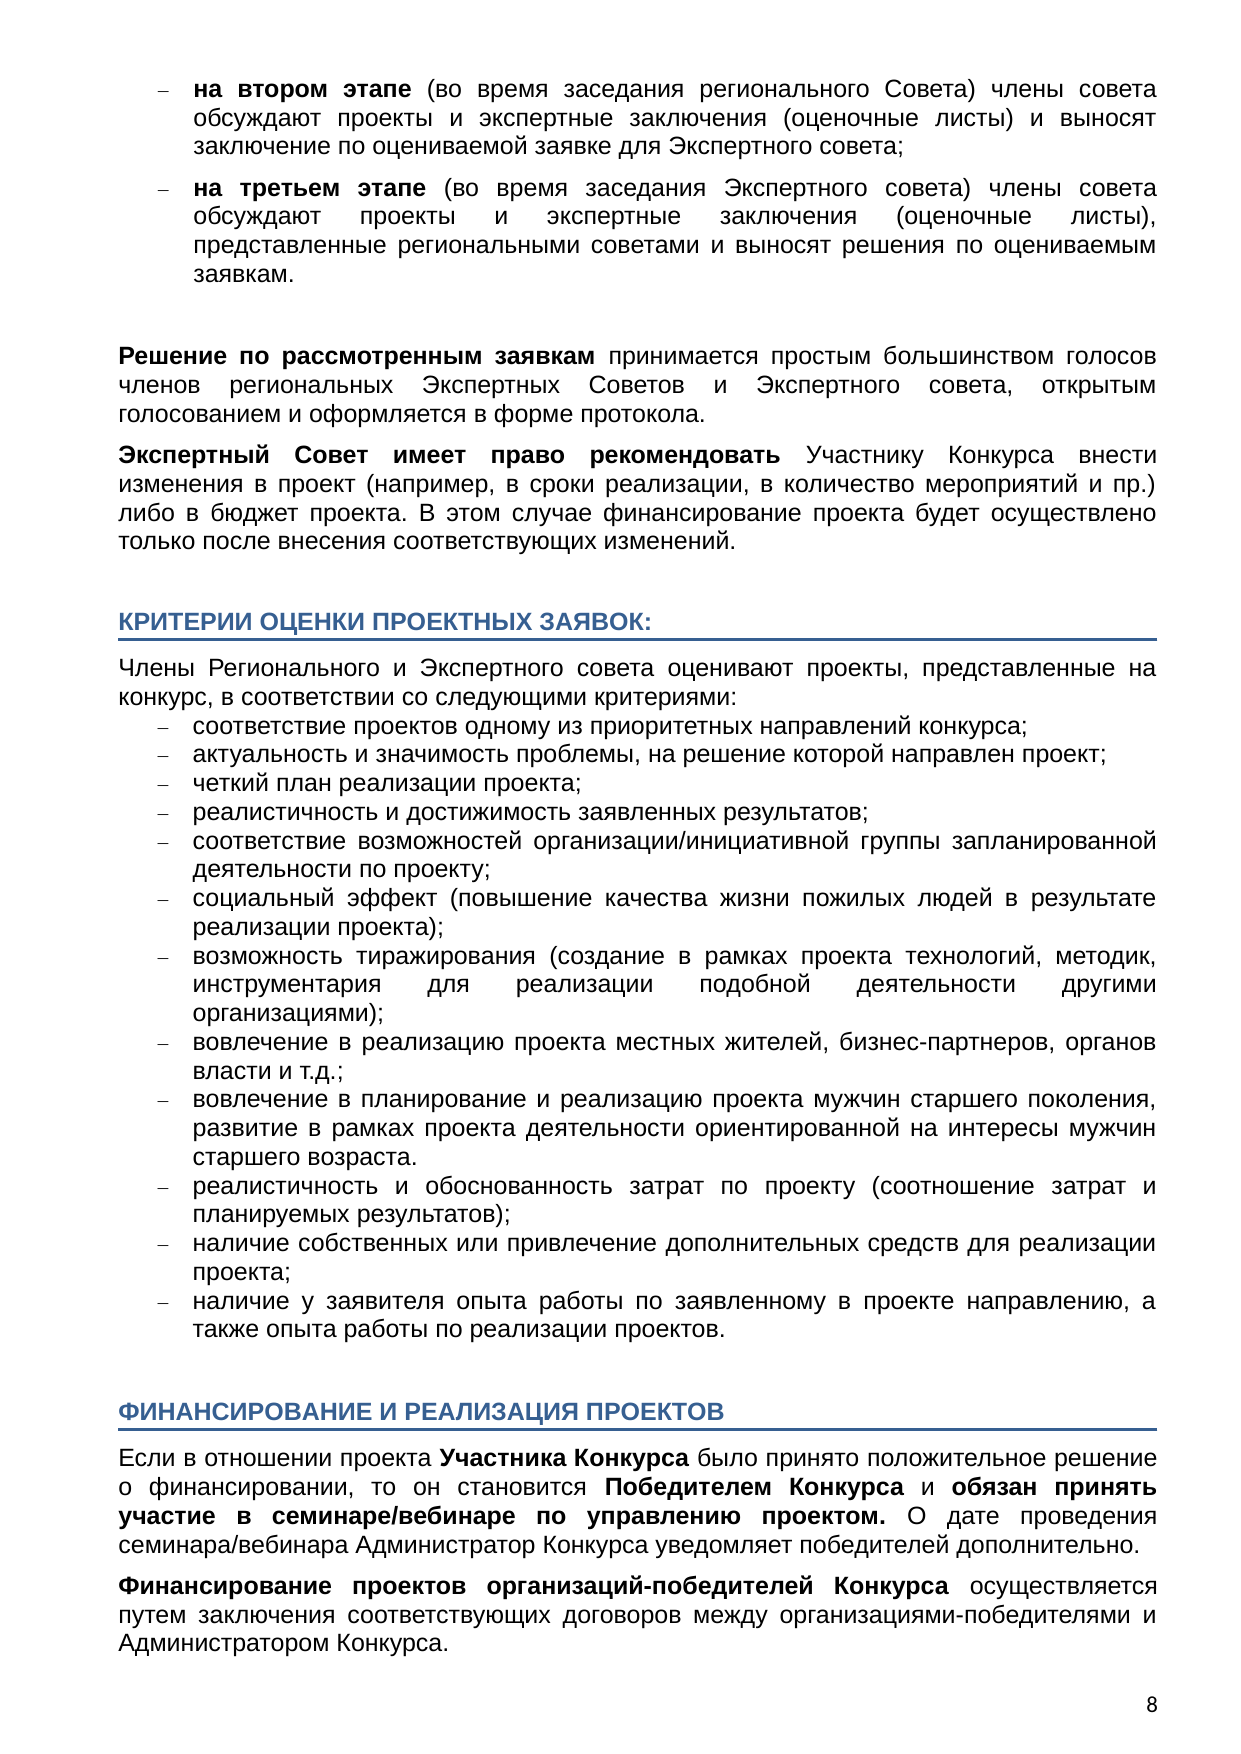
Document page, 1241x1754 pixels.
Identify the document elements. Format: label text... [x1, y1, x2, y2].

text Члены Регионального и Экспертного совета оценивают проекты, представленные на конкурс, в соответствии со следующими критериями: [118, 653, 1157, 711]
list на втором этапе (во время заседания регионального Совета) члены совета обсуждают проекты и экспертные заключения (оценочные листы) и выносят заключение по оцениваемой заявке для Экспертного совета; [156, 74, 1157, 160]
text Решение по рассмотренным заявкам принимается простым большинством голосов членов региональных Экспертных Советов и Экспертного совета, открытым голосованием и оформляется в форме протокола. [118, 341, 1157, 428]
list реалистичность и обоснованность затрат по проекту (соотношение затрат и планируемых результатов); [155, 1171, 1157, 1228]
list четкий план реализации проекта; [155, 768, 1157, 797]
list социальный эффект (повышение качества жизни пожилых людей в результате реализации проекта); [155, 883, 1157, 941]
subtitle КРИТЕРИИ ОЦЕНКИ ПРОЕКТНЫХ ЗАЯВОК: [118, 607, 1157, 638]
list наличие у заявителя опыта работы по заявленному в проекте направлению, а также опыта работы по реализации проектов. [155, 1286, 1157, 1343]
list актуальность и значимость проблемы, на решение которой направлен проект; [155, 739, 1157, 768]
list вовлечение в реализацию проекта местных жителей, бизнес-партнеров, органов власти и т.д.; [155, 1027, 1157, 1084]
list соответствие проектов одному из приоритетных направлений конкурса; [155, 711, 1157, 739]
list возможность тиражирования (создание в рамках проекта технологий, методик, инструментария для реализации подобной деятельности другими организациями); [155, 941, 1157, 1027]
text Финансирование проектов организаций-победителей Конкурса осуществляется путем заключения соответствующих договоров между организациями-победителями и Администратором Конкурса. [118, 1571, 1157, 1657]
list на третьем этапе (во время заседания Экспертного совета) члены совета обсуждают проекты и экспертные заключения (оценочные листы), представленные региональными советами и выносят решения по оцениваемым заявкам. [156, 173, 1157, 288]
list вовлечение в планирование и реализацию проекта мужчин старшего поколения, развитие в рамках проекта деятельности ориентированной на интересы мужчин старшего возраста. [155, 1084, 1157, 1171]
list соответствие возможностей организации/инициативной группы запланированной деятельности по проекту; [155, 826, 1157, 883]
text Экспертный Совет имеет право рекомендовать Участнику Конкурса внести изменения в проект (например, в сроки реализации, в количество мероприятий и пр.) либо в бюджет проекта. В этом случае финансирование проекта будет осуществлено только после внесения соответствующих изменений. [118, 440, 1157, 555]
subtitle ФИНАНСИРОВАНИЕ И РЕАЛИЗАЦИЯ ПРОЕКТОВ [118, 1397, 1157, 1428]
list наличие собственных или привлечение дополнительных средств для реализации проекта; [155, 1228, 1157, 1286]
text Если в отношении проекта Участника Конкурса было принято положительное решение о финансировании, то он становится Победителем Конкурса и обязан принять участие в семинаре/вебинаре по управлению проектом. О дате проведения семинара/вебинара Администратор Конкурса уведомляет победителей дополнительно. [118, 1443, 1157, 1558]
list реалистичность и достижимость заявленных результатов; [155, 797, 1157, 826]
